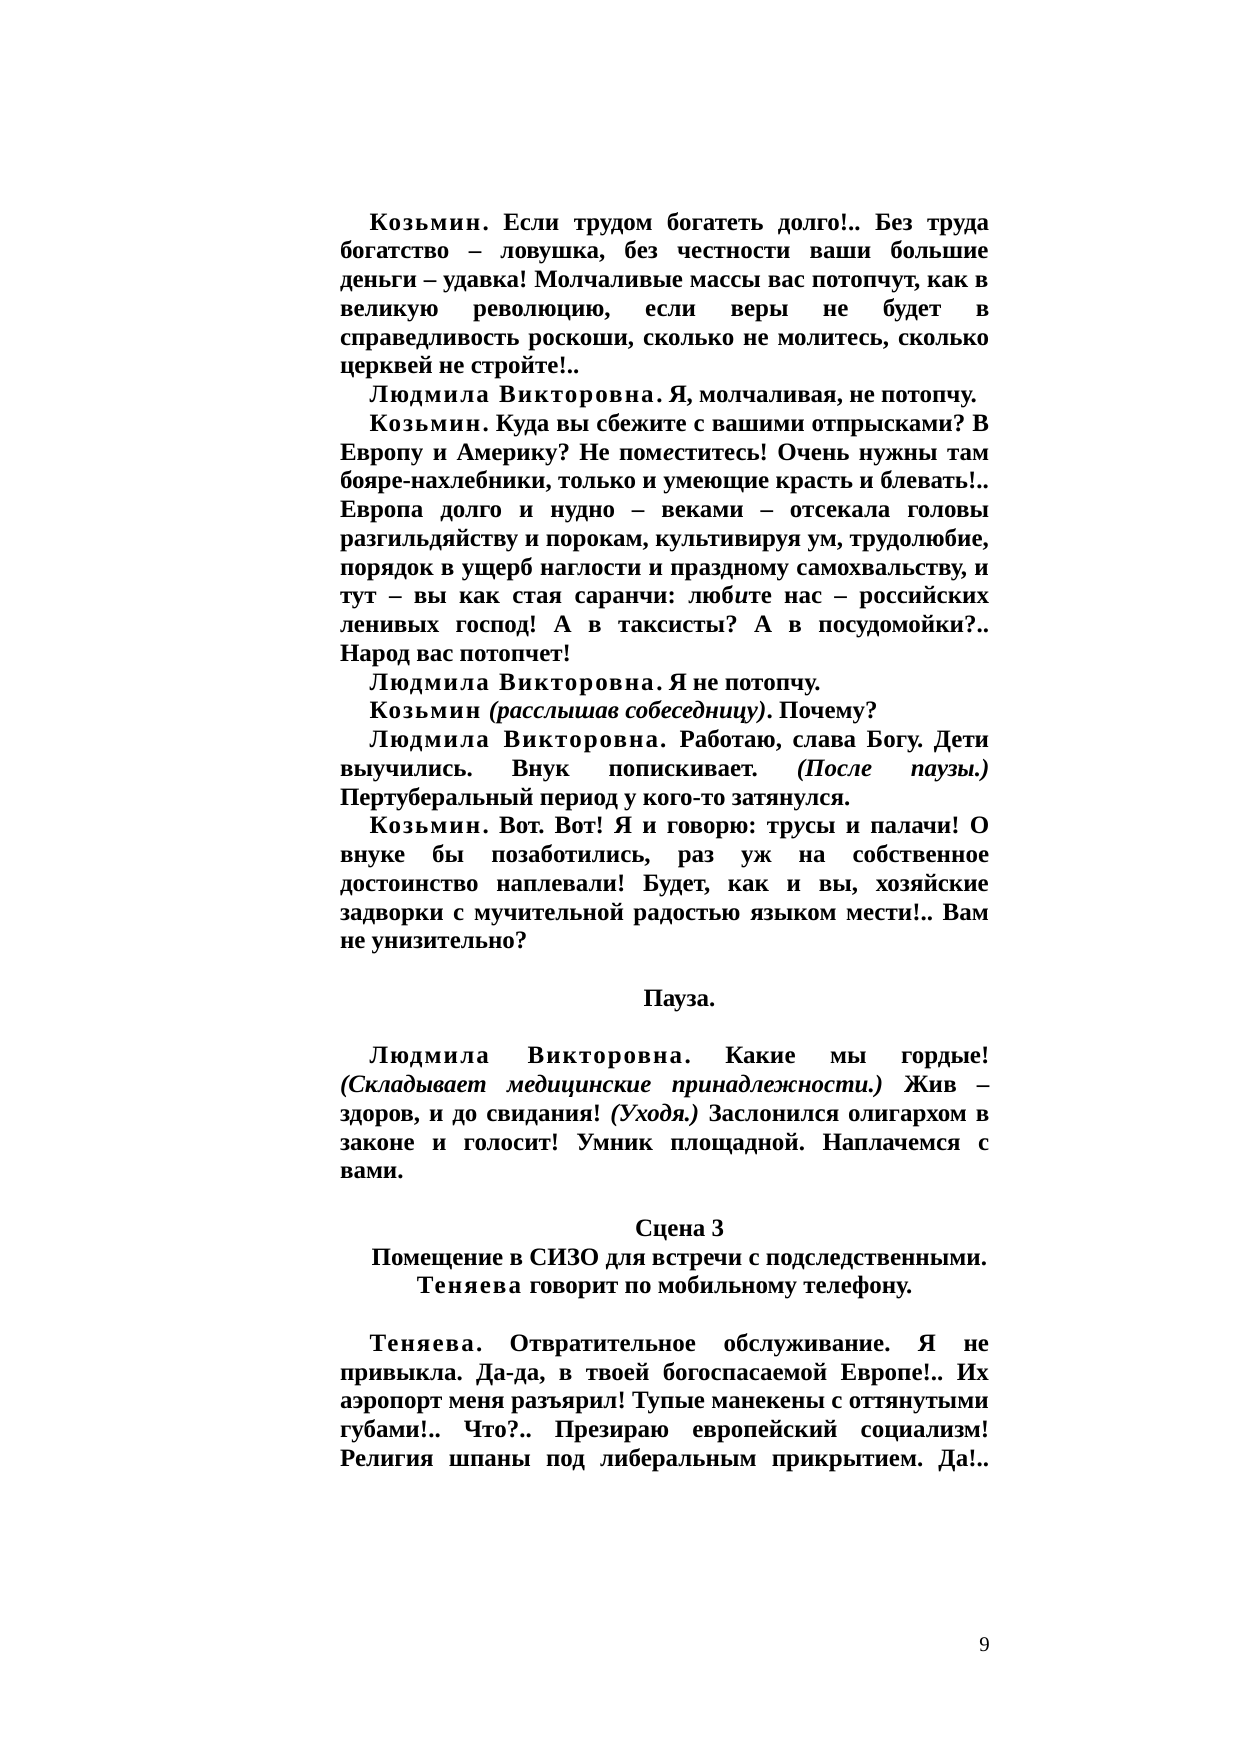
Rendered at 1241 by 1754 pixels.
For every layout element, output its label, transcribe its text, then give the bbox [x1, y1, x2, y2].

text Пауза. [340, 983, 989, 1012]
text Помещение в СИЗО для встречи с подследственными. Теняева говорит по мобильному телефону. [340, 1242, 989, 1299]
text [340, 1328, 989, 1472]
text Людмила Викторовна. Я не потопчу. [340, 667, 989, 696]
text Сцена 3 [340, 1213, 989, 1242]
text Людмила Викторовна. Какие мы гордые! (Складывает медицинские принадлежности.) Жив – здоров, и до свидания! (Уходя.) Заслонился олигархом в законе и голосит! Умник площадной. Наплачемся с вами. [340, 1041, 989, 1184]
text Людмила Викторовна. Работаю, слава Богу. Дети выучились. Внук попискивает. (После паузы.) Пертуберальный период у кого-то затянулся. [340, 724, 989, 811]
text Людмила Викторовна. Я, молчаливая, не потопчу. [340, 379, 989, 408]
text Козьмин (расслышав собеседницу). Почему? [340, 696, 989, 724]
text Козьмин. Если трудом богатеть долго!.. Без труда богатство – ловушка, без честности ваши большие деньги – удавка! Молчаливые массы вас потопчут, как в великую революцию, если веры не будет в справедливость роскоши, сколько не молитесь, сколько церквей не стройте!.. [340, 207, 989, 379]
text Козьмин. Куда вы сбежите с вашими отпрысками? В Европу и Америку? Не поместитесь! Очень нужны там бояре-нахлебники, только и умеющие красть и блевать!.. Европа долго и нудно – веками – отсекала головы разгильдяйству и порокам, культивируя ум, трудолюбие, порядок в ущерб наглости и праздному самохвальству, и тут – вы как стая саранчи: любите нас – российских ленивых господ! А в таксисты? А в посудомойки?.. Народ вас потопчет! [340, 408, 989, 667]
text Козьмин. Вот. Вот! Я и говорю: трусы и палачи! О внуке бы позаботились, раз уж на собственное достоинство наплевали! Будет, как и вы, хозяйские задворки с мучительной радостью языком мести!.. Вам не унизительно? [340, 811, 989, 954]
